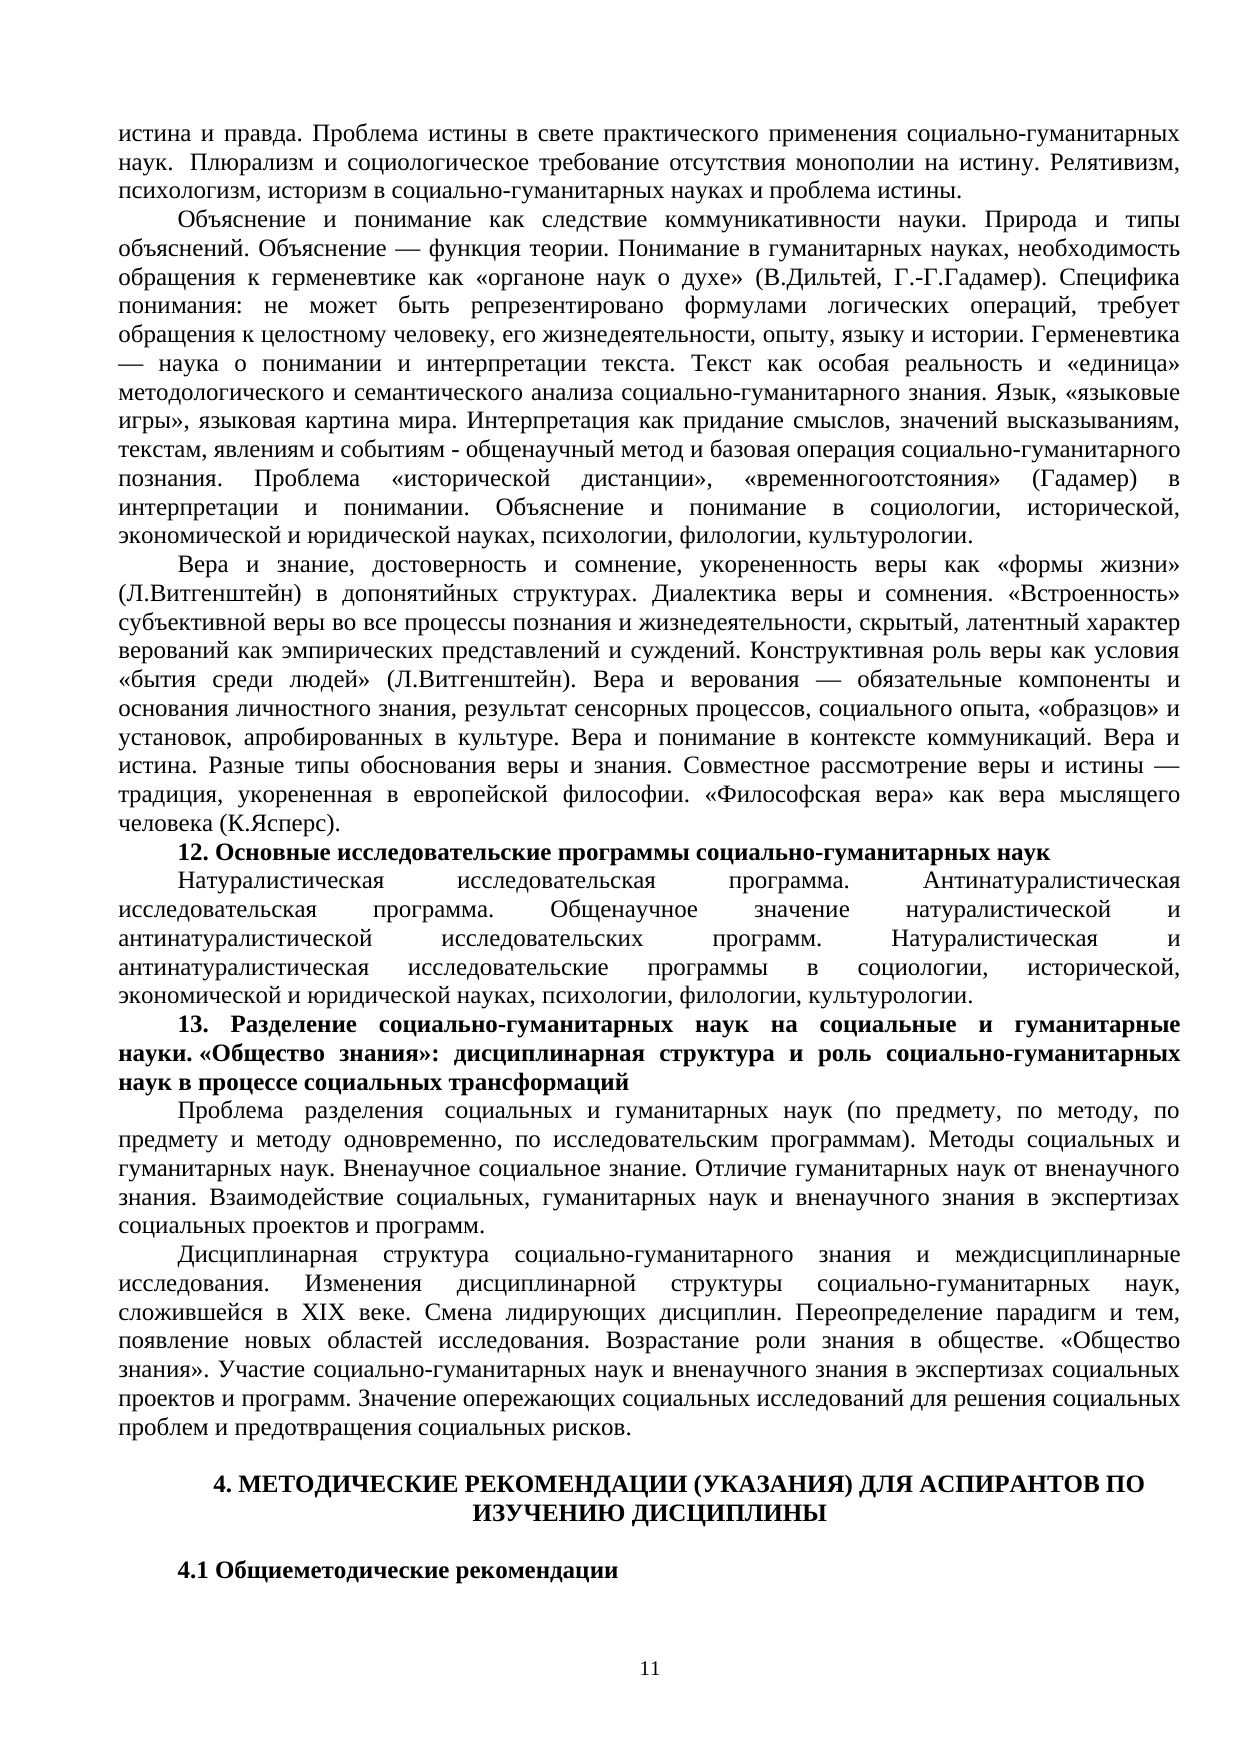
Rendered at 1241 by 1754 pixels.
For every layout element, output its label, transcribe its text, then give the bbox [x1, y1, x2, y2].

text 4. МЕТОДИЧЕСКИЕ РЕКОМЕНДАЦИИ (УКАЗАНИЯ) ДЛЯ АСПИРАНТОВ ПО ИЗУЧЕНИЮ ДИСЦИПЛИНЫ [118, 1469, 1181, 1527]
text 12. Основные исследовательские программы социально-гуманитарных наук [118, 837, 1181, 866]
text Проблема разделения социальных и гуманитарных наук (по предмету, по методу, по предмету и методу одновременно, по исследовательским программам). Методы социальных и гуманитарных наук. Вненаучное социальное знание. Отличие гуманитарных наук от вненаучного знания. Взаимодействие социальных, гуманитарных наук и вненаучного знания в экспертизах социальных проектов и программ. [118, 1096, 1181, 1239]
text Вера и знание, достоверность и сомнение, укорененность веры как «формы жизни» (Л.Витгенштейн) в допонятийных структурах. Диалектика веры и сомнения. «Встроенность» субъективной веры во все процессы познания и жизнедеятельности, скрытый, латентный характер верований как эмпирических представлений и суждений. Конструктивная роль веры как условия «бытия среди людей» (Л.Витгенштейн). Вера и верования — обязательные компоненты и основания личностного знания, результат сенсорных процессов, социального опыта, «образцов» и установок, апробированных в культуре. Вера и понимание в контексте коммуникаций. Вера и истина. Разные типы обоснования веры и знания. Совместное рассмотрение веры и истины — традиция, укорененная в европейской философии. «Философская вера» как вера мыслящего человека (К.Ясперс). [118, 549, 1181, 837]
text Дисциплинарная структура социально-гуманитарного знания и междисциплинарные исследования. Изменения дисциплинарной структуры социально-гуманитарных наук, сложившейся в XIX веке. Смена лидирующих дисциплин. Переопределение парадигм и тем, появление новых областей исследования. Возрастание роли знания в обществе. «Общество знания». Участие социально-гуманитарных наук и вненаучного знания в экспертизах социальных проектов и программ. Значение опережающих социальных исследований для решения социальных проблем и предотвращения социальных рисков. [118, 1239, 1181, 1441]
text Натуралистическая исследовательская программа. Антинатуралистическая исследовательская программа. Общенаучное значение натуралистической и антинатуралистической исследовательских программ. Натуралистическая и антинатуралистическая исследовательские программы в социологии, исторической, экономической и юридической науках, психологии, филологии, культурологии. [118, 866, 1181, 1009]
text 13. Разделение социально-гуманитарных наук на социальные и гуманитарные науки. «Общество знания»: дисциплинарная структура и роль социально-гуманитарных наук в процессе социальных трансформаций [118, 1009, 1181, 1096]
text Объяснение и понимание как следствие коммуникативности науки. Природа и типы объяснений. Объяснение — функция теории. Понимание в гуманитарных науках, необходимость обращения к герменевтике как «органоне наук о духе» (В.Дильтей, Г.-Г.Гадамер). Специфика понимания: не может быть репрезентировано формулами логических операций, требует обращения к целостному человеку, его жизнедеятельности, опыту, языку и истории. Герменевтика — наука о понимании и интерпретации текста. Текст как особая реальность и «единица» методологического и семантического анализа социально-гуманитарного знания. Язык, «языковые игры», языковая картина мира. Интерпретация как придание смыслов, значений высказываниям, текстам, явлениям и событиям - общенаучный метод и базовая операция социально-гуманитарного познания. Проблема «исторической дистанции», «временногоотстояния» (Гадамер) в интерпретации и понимании. Объяснение и понимание в социологии, исторической, экономической и юридической науках, психологии, филологии, культурологии. [118, 204, 1181, 549]
text 4.1 Общиеметодические рекомендации [118, 1556, 1181, 1584]
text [118, 118, 1181, 204]
